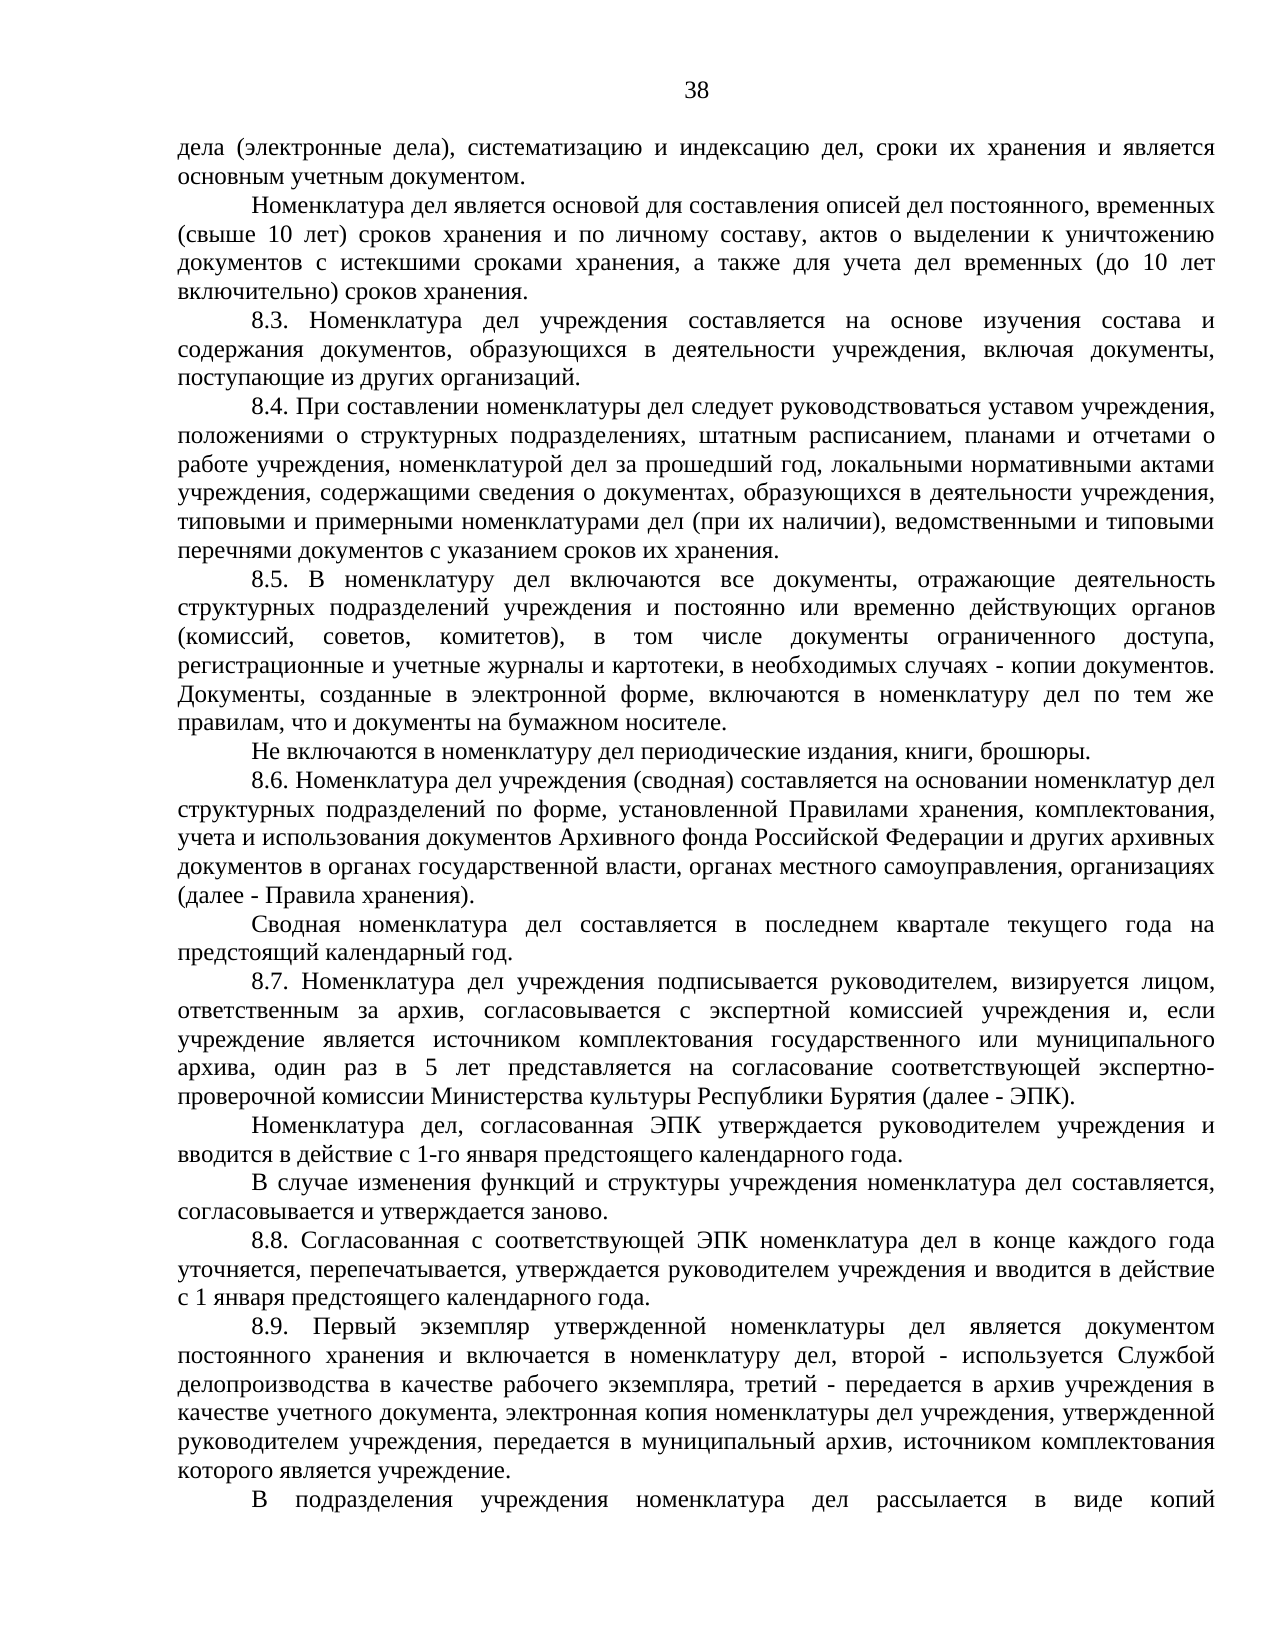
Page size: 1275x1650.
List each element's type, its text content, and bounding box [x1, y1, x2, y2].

text 8.5. В номенклатуру дел включаются все документы, отражающие деятельность структурных подразделений учреждения и постоянно или временно действующих органов (комиссий, советов, комитетов), в том числе документы ограниченного доступа, регистрационные и учетные журналы и картотеки, в необходимых случаях - копии документов. Документы, созданные в электронной форме, включаются в номенклатуру дел по тем же правилам, что и документы на бумажном носителе. [177, 564, 1216, 736]
text 8.7. Номенклатура дел учреждения подписывается руководителем, визируется лицом, ответственным за архив, согласовывается с экспертной комиссией учреждения и, если учреждение является источником комплектования государственного или муниципального архива, один раз в 5 лет представляется на согласование соответствующей экспертно-проверочной комиссии Министерства культуры Республики Бурятия (далее - ЭПК). [177, 966, 1216, 1110]
text 8.8. Согласованная с соответствующей ЭПК номенклатура дел в конце каждого года уточняется, перепечатывается, утверждается руководителем учреждения и вводится в действие с 1 января предстоящего календарного года. [177, 1225, 1216, 1311]
text 8.6. Номенклатура дел учреждения (сводная) составляется на основании номенклатур дел структурных подразделений по форме, установленной Правилами хранения, комплектования, учета и использования документов Архивного фонда Российской Федерации и других архивных документов в органах государственной власти, органах местного самоуправления, организациях (далее - Правила хранения). [177, 765, 1216, 909]
text 8.9. Первый экземпляр утвержденной номенклатуры дел является документом постоянного хранения и включается в номенклатуру дел, второй - используется Службой делопроизводства в качестве рабочего экземпляра, третий - передается в архив учреждения в качестве учетного документа, электронная копия номенклатуры дел учреждения, утвержденной руководителем учреждения, передается в муниципальный архив, источником комплектования которого является учреждение. [177, 1311, 1216, 1484]
text 8.3. Номенклатура дел учреждения составляется на основе изучения состава и содержания документов, образующихся в деятельности учреждения, включая документы, поступающие из других организаций. [177, 305, 1216, 391]
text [177, 1484, 1216, 1512]
text В случае изменения функций и структуры учреждения номенклатура дел составляется, согласовывается и утверждается заново. [177, 1167, 1216, 1225]
text Сводная номенклатура дел составляется в последнем квартале текущего года на предстоящий календарный год. [177, 909, 1216, 966]
text Номенклатура дел является основой для составления описей дел постоянного, временных (свыше 10 лет) сроков хранения и по личному составу, актов о выделении к уничтожению документов с истекшими сроками хранения, а также для учета дел временных (до 10 лет включительно) сроков хранения. [177, 190, 1216, 305]
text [177, 132, 1216, 190]
text Номенклатура дел, согласованная ЭПК утверждается руководителем учреждения и вводится в действие с 1-го января предстоящего календарного года. [177, 1110, 1216, 1167]
text Не включаются в номенклатуру дел периодические издания, книги, брошюры. [177, 736, 1216, 765]
text 8.4. При составлении номенклатуры дел следует руководствоваться уставом учреждения, положениями о структурных подразделениях, штатным расписанием, планами и отчетами о работе учреждения, номенклатурой дел за прошедший год, локальными нормативными актами учреждения, содержащими сведения о документах, образующихся в деятельности учреждения, типовыми и примерными номенклатурами дел (при их наличии), ведомственными и типовыми перечнями документов с указанием сроков их хранения. [177, 391, 1216, 564]
